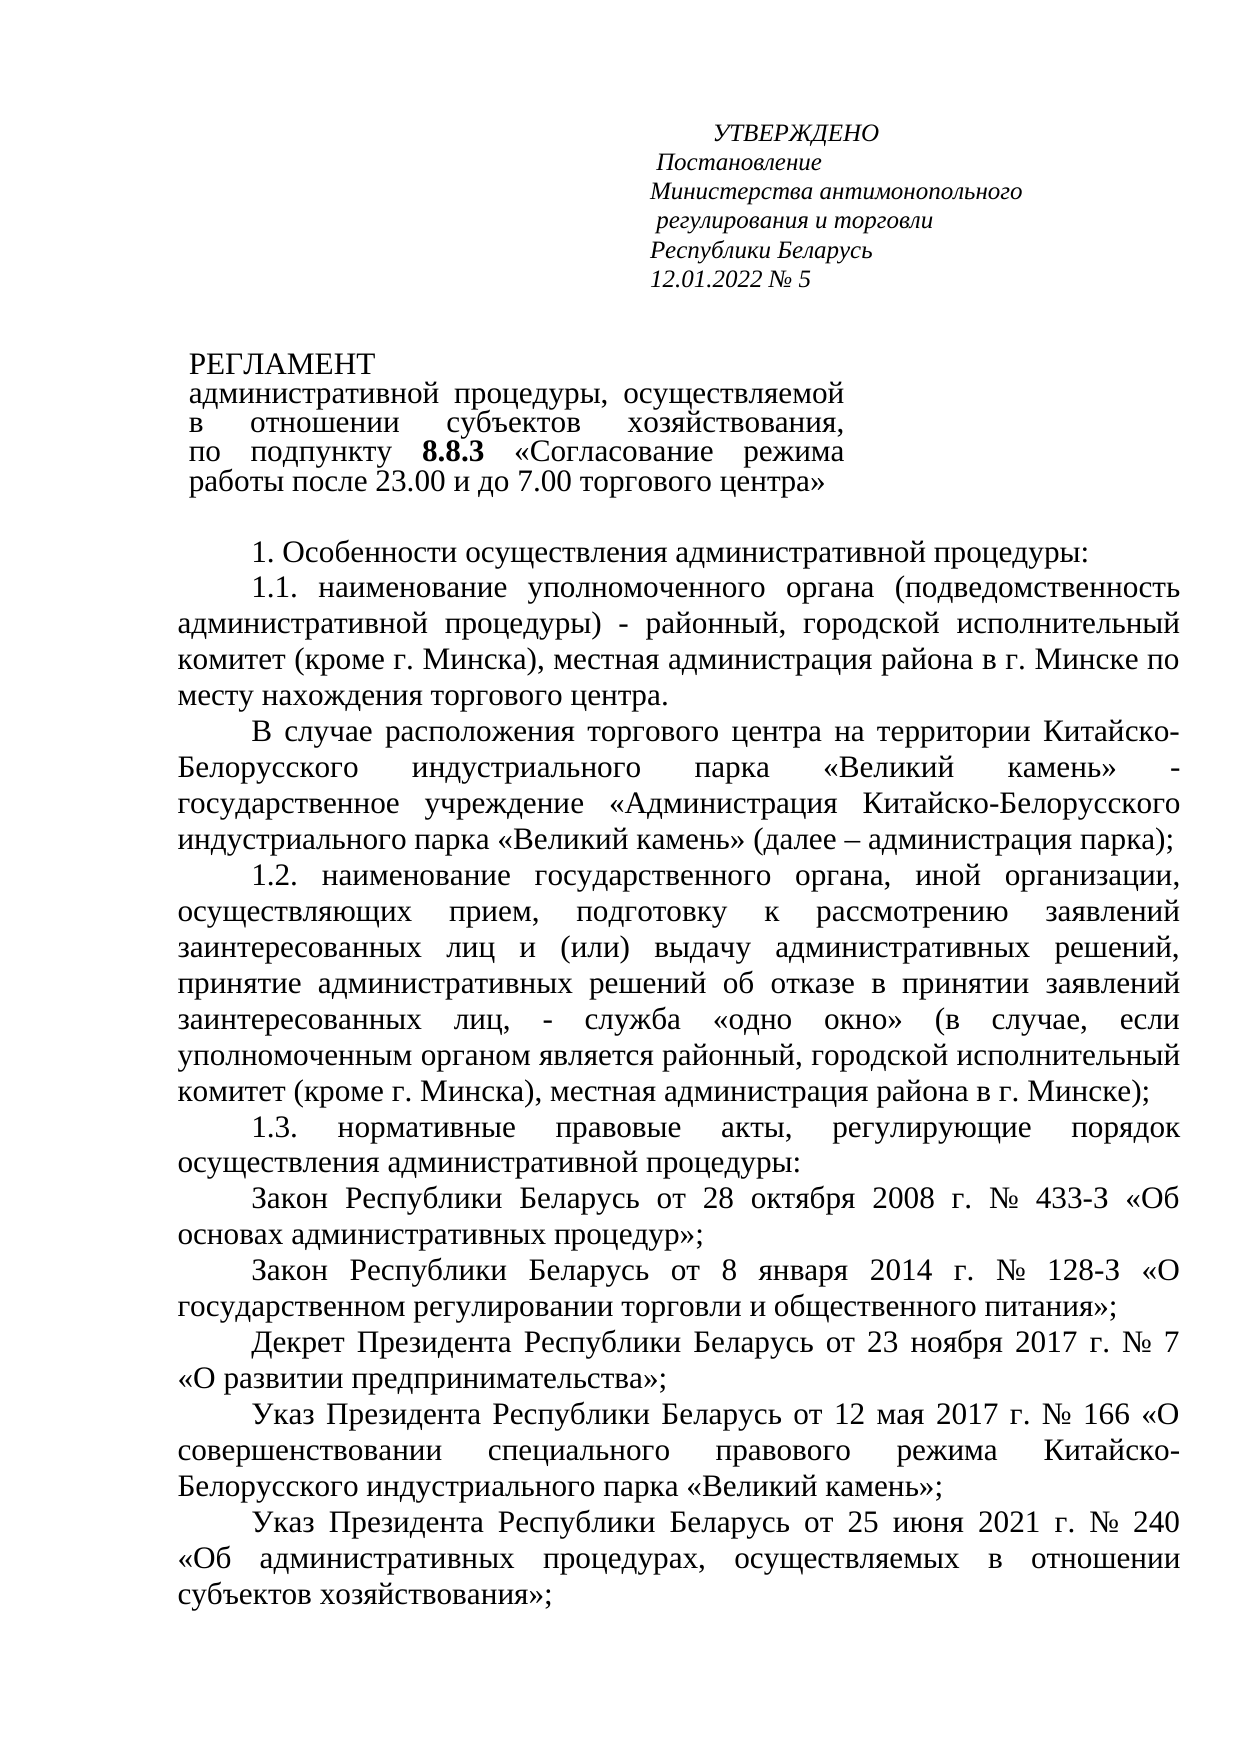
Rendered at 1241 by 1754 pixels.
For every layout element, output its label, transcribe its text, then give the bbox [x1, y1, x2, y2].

text Министерства антимонопольного [650, 176, 1181, 206]
text 1.1. наименование уполномоченного органа (подведомственность административной процедуры) - районный, городской исполнительный комитет (кроме г. Минска), местная администрация района в г. Минске по месту нахождения торгового центра. [177, 569, 1181, 712]
text Закон Республики Беларусь от 8 января 2014 г. № 128-З «О государственном регулировании торговли и общественного питания»; [177, 1252, 1181, 1323]
text 1.3. нормативные правовые акты, регулирующие порядок осуществления административной процедуры: [177, 1108, 1181, 1180]
text Декрет Президента Республики Беларусь от 23 ноября 2017 г. № 7 «О развитии предпринимательства»; [177, 1323, 1181, 1395]
text Республики Беларусь [650, 235, 1181, 264]
table_header РЕГЛАМЕНТ административной процедуры, осуществляемой в отношении субъектов хозяйствования, по подпункту 8.8.3 «Согласование режима работы после 23.00 и до 7.00 торгового центра» [177, 322, 856, 533]
text Указ Президента Республики Беларусь от 12 мая 2017 г. № 166 «О совершенствовании специального правового режима Китайско-Белорусского индустриального парка «Великий камень»; [177, 1395, 1181, 1503]
text УТВЕРЖДЕНО [650, 118, 1181, 147]
text 1.2. наименование государственного органа, иной организации, осуществляющих прием, подготовку к рассмотрению заявлений заинтересованных лиц и (или) выдачу административных решений, принятие административных решений об отказе в принятии заявлений заинтересованных лиц, - служба «одно окно» (в случае, если уполномоченным органом является районный, городской исполнительный комитет (кроме г. Минска), местная администрация района в г. Минске); [177, 856, 1181, 1108]
text Закон Республики Беларусь от 28 октября 2008 г. № 433-З «Об основах административных процедур»; [177, 1180, 1181, 1252]
text В случае расположения торгового центра на территории Китайско-Белорусского индустриального парка «Великий камень» - государственное учреждение «Администрация Китайско-Белорусского индустриального парка «Великий камень» (далее – администрация парка); [177, 712, 1181, 856]
text Указ Президента Республики Беларусь от 25 июня 2021 г. № 240 «Об административных процедурах, осуществляемых в отношении субъектов хозяйствования»; [177, 1503, 1181, 1611]
text 12.01.2022 № 5 [650, 264, 1181, 293]
text регулирования и торговли [650, 206, 1181, 235]
text 1. Особенности осуществления административной процедуры: [177, 533, 1181, 569]
text Постановление [650, 147, 1181, 176]
